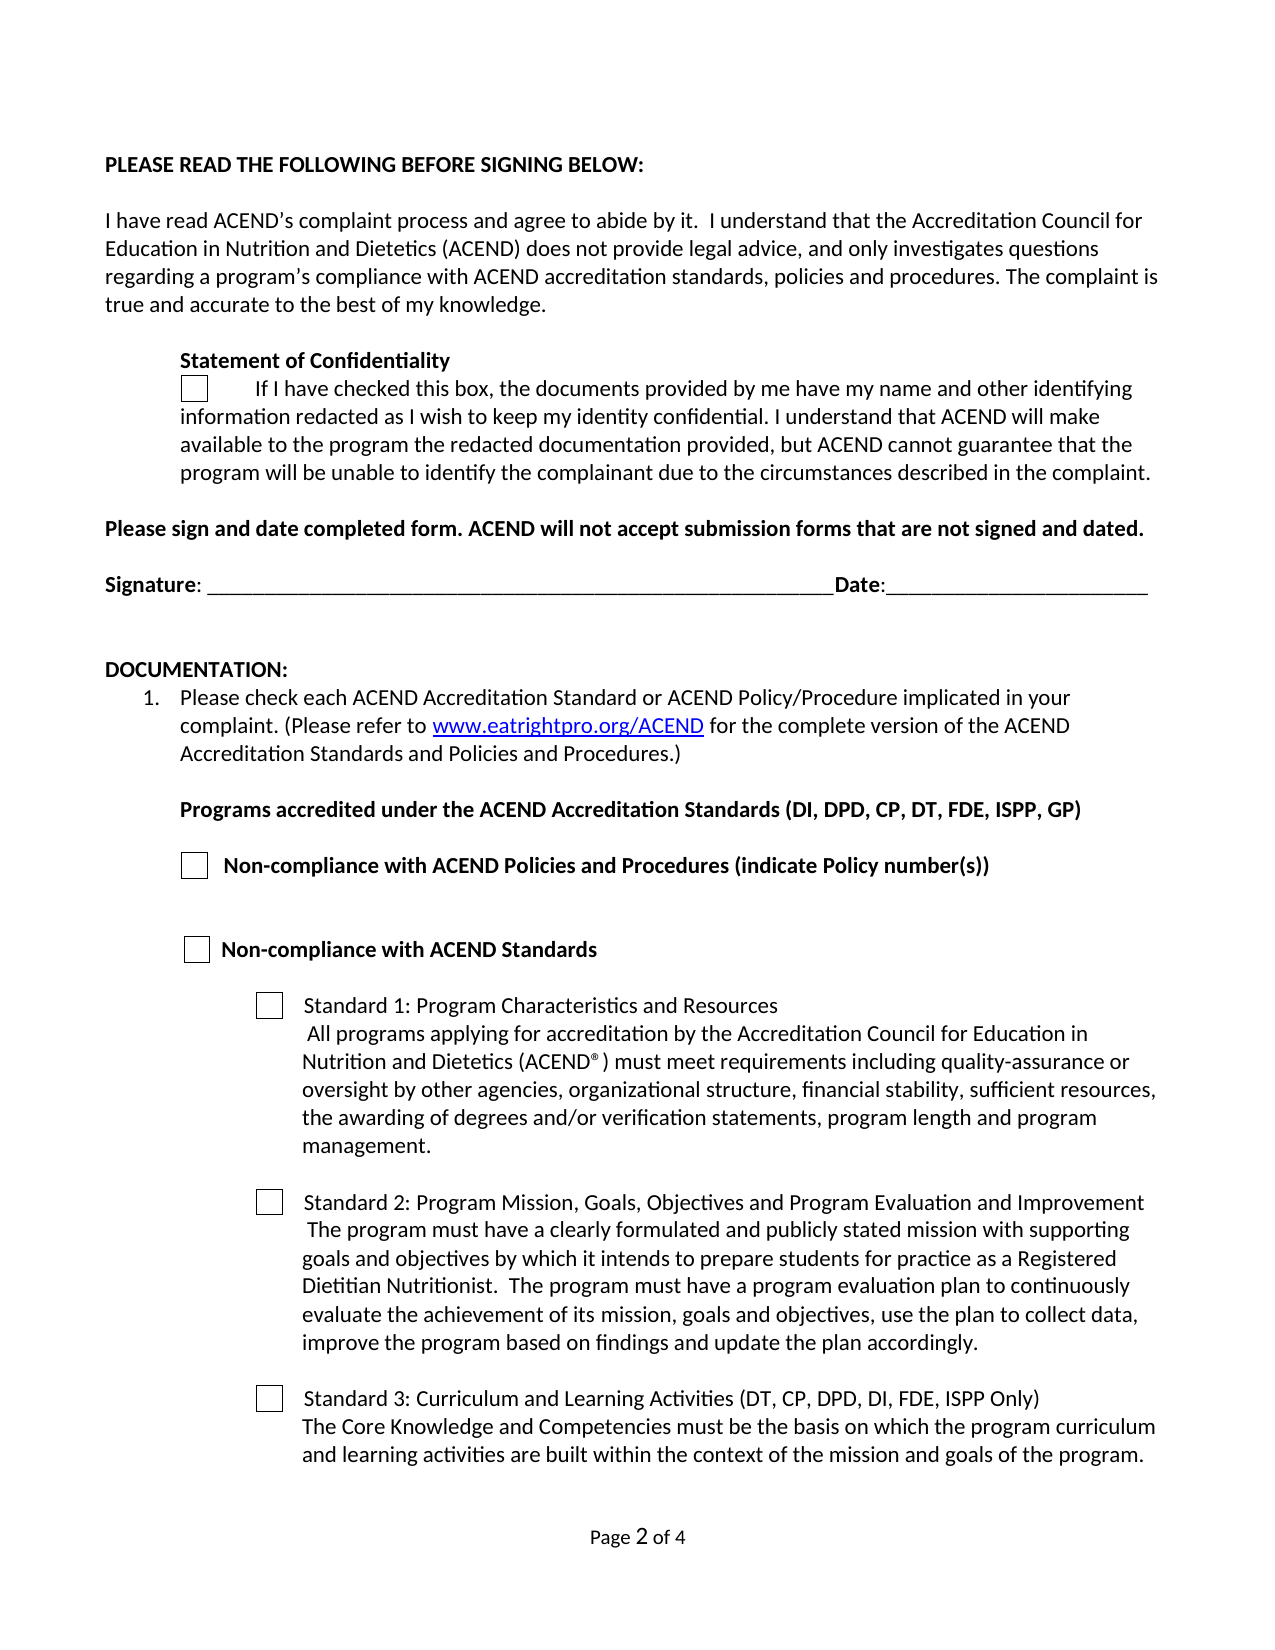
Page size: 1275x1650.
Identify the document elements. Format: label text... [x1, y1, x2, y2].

text If I have checked this box, the documents provided by me have my name and other identifying information redacted as I wish to keep my identity confidential. I understand that ACEND will make available to the program the redacted documentation provided, but ACEND cannot guarantee that the program will be unable to identify the complainant due to the circumstances described in the complaint. [180, 374, 1170, 486]
text PLEASE READ THE FOLLOWING BEFORE SIGNING BELOW: [105, 150, 1170, 178]
text Programs accredited under the ACEND Accreditation Standards (DI, DPD, CP, DT, FDE, ISPP, GP) [180, 795, 1170, 823]
text Standard 1: Program Characteristics and Resources [180, 991, 1170, 1019]
text Non-compliance with ACEND Policies and Procedures (indicate Policy number(s)) [180, 851, 1170, 879]
text The Core Knowledge and Competencies must be the basis on which the program curriculum and learning activities are built within the context of the mission and goals of the program. [180, 1412, 1170, 1468]
text All programs applying for accreditation by the Accreditation Council for Education in Nutrition and Dietetics (ACEND®) must meet requirements including quality-assurance or oversight by other agencies, organizational structure, financial stability, sufficient resources, the awarding of degrees and/or verification statements, program length and program management. [255, 1019, 1170, 1159]
text Non-compliance with ACEND Standards [105, 935, 1170, 963]
text Statement of Confidentiality [105, 346, 1170, 374]
text The program must have a clearly formulated and publicly stated mission with supporting goals and objectives by which it intends to prepare students for practice as a Registered Dietitian Nutritionist. The program must have a program evaluation plan to continuously evaluate the achievement of its mission, goals and objectives, use the plan to collect data, improve the program based on findings and update the plan accordingly. [255, 1216, 1170, 1356]
text Standard 2: Program Mission, Goals, Objectives and Program Evaluation and Improvement [180, 1188, 1170, 1216]
list Signature: _______________________________________________________Date:_______________________ [105, 570, 1170, 598]
list I have read ACEND’s complaint process and agree to abide by it. I understand that the Accreditation Council for Education in Nutrition and Dietetics (ACEND) does not provide legal advice, and only investigates questions regarding a program’s compliance with ACEND accreditation standards, policies and procedures. The complaint is true and accurate to the best of my knowledge. [105, 206, 1170, 318]
list Please sign and date completed form. ACEND will not accept submission forms that are not signed and dated. [105, 514, 1170, 542]
list Please check each ACEND Accreditation Standard or ACEND Policy/Procedure implicated in your complaint. (Please refer to www.eatrightpro.org/ACEND for the complete version of the ACEND Accreditation Standards and Policies and Procedures.) [142, 683, 1170, 767]
text DOCUMENTATION: [105, 655, 1170, 683]
text Standard 3: Curriculum and Learning Activities (DT, CP, DPD, DI, FDE, ISPP Only) [180, 1384, 1170, 1412]
